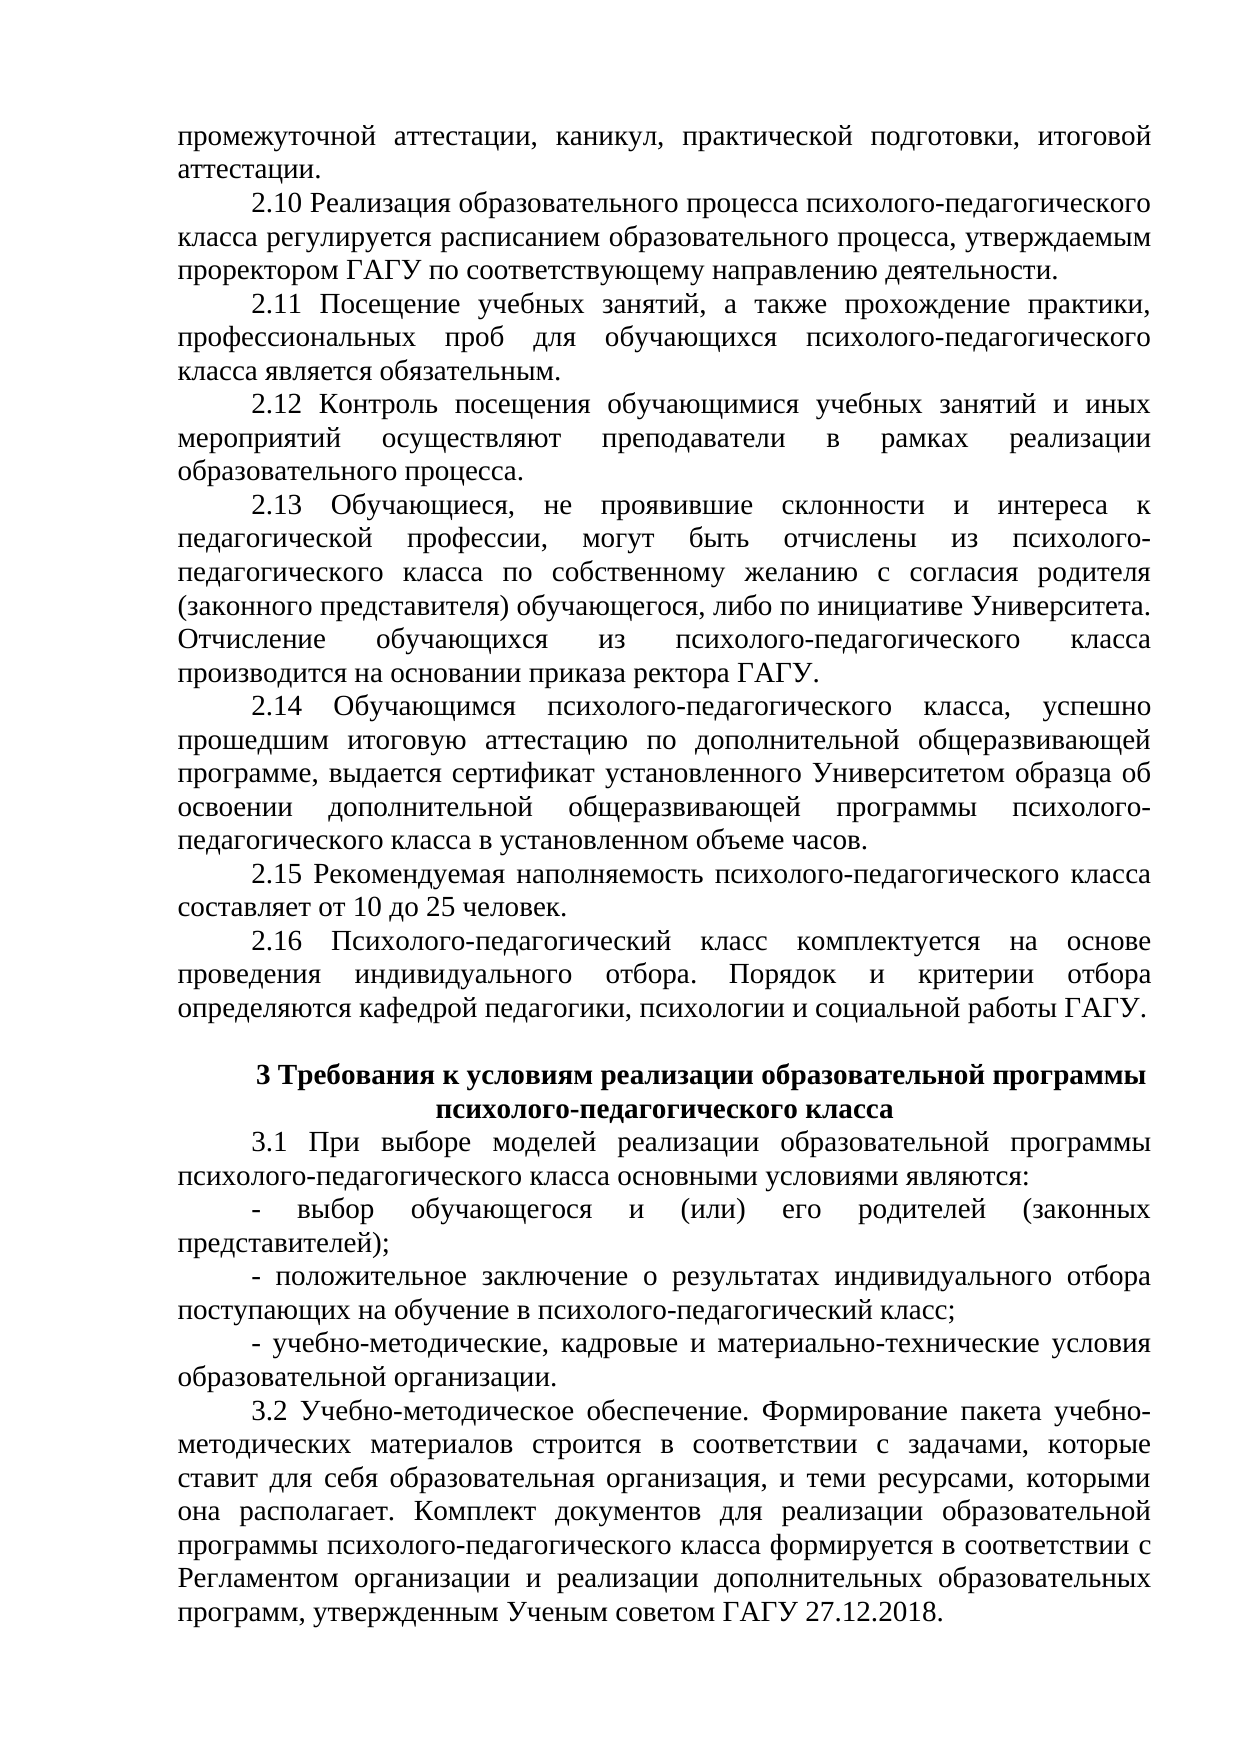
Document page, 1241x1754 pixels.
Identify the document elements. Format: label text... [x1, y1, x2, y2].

text 2.10 Реализация образовательного процесса психолого-педагогического класса регулируется расписанием образовательного процесса, утверждаемым проректором ГАГУ по соответствующему направлению деятельности. [177, 185, 1152, 286]
text 2.12 Контроль посещения обучающимися учебных занятий и иных мероприятий осуществляют преподаватели в рамках реализации образовательного процесса. [177, 386, 1152, 487]
text 2.14 Обучающимся психолого-педагогического класса, успешно прошедшим итоговую аттестацию по дополнительной общеразвивающей программе, выдается сертификат установленного Университетом образца об освоении дополнительной общеразвивающей программы психолого-педагогического класса в установленном объеме часов. [177, 688, 1152, 856]
text - положительное заключение о результатах индивидуального отбора поступающих на обучение в психолого-педагогический класс; [177, 1258, 1152, 1326]
text 2.15 Рекомендуемая наполняемость психолого-педагогического класса составляет от 10 до 25 человек. [177, 856, 1152, 923]
text - выбор обучающегося и (или) его родителей (законных представителей); [177, 1191, 1152, 1258]
text 2.16 Психолого-педагогический класс комплектуется на основе проведения индивидуального отбора. Порядок и критерии отбора определяются кафедрой педагогики, психологии и социальной работы ГАГУ. [177, 923, 1152, 1024]
text 3.1 При выборе моделей реализации образовательной программы психолого-педагогического класса основными условиями являются: [177, 1124, 1152, 1191]
text 3.2 Учебно-методическое обеспечение. Формирование пакета учебно-методических материалов строится в соответствии с задачами, которые ставит для себя образовательная организация, и теми ресурсами, которыми она располагает. Комплект документов для реализации образовательной программы психолого-педагогического класса формируется в соответствии с Регламентом организации и реализации дополнительных образовательных программ, утвержденным Ученым советом ГАГУ 27.12.2018. [177, 1393, 1152, 1627]
text - учебно-методические, кадровые и материально-технические условия образовательной организации. [177, 1326, 1152, 1393]
text 2.13 Обучающиеся, не проявившие склонности и интереса к педагогической профессии, могут быть отчислены из психолого-педагогического класса по собственному желанию с согласия родителя (законного представителя) обучающегося, либо по инициативе Университета. Отчисление обучающихся из психолого-педагогического класса производится на основании приказа ректора ГАГУ. [177, 487, 1152, 688]
text 3 Требования к условиям реализации образовательной программы психолого-педагогического класса [177, 1057, 1152, 1124]
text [177, 118, 1152, 185]
text 2.11 Посещение учебных занятий, а также прохождение практики, профессиональных проб для обучающихся психолого-педагогического класса является обязательным. [177, 286, 1152, 386]
